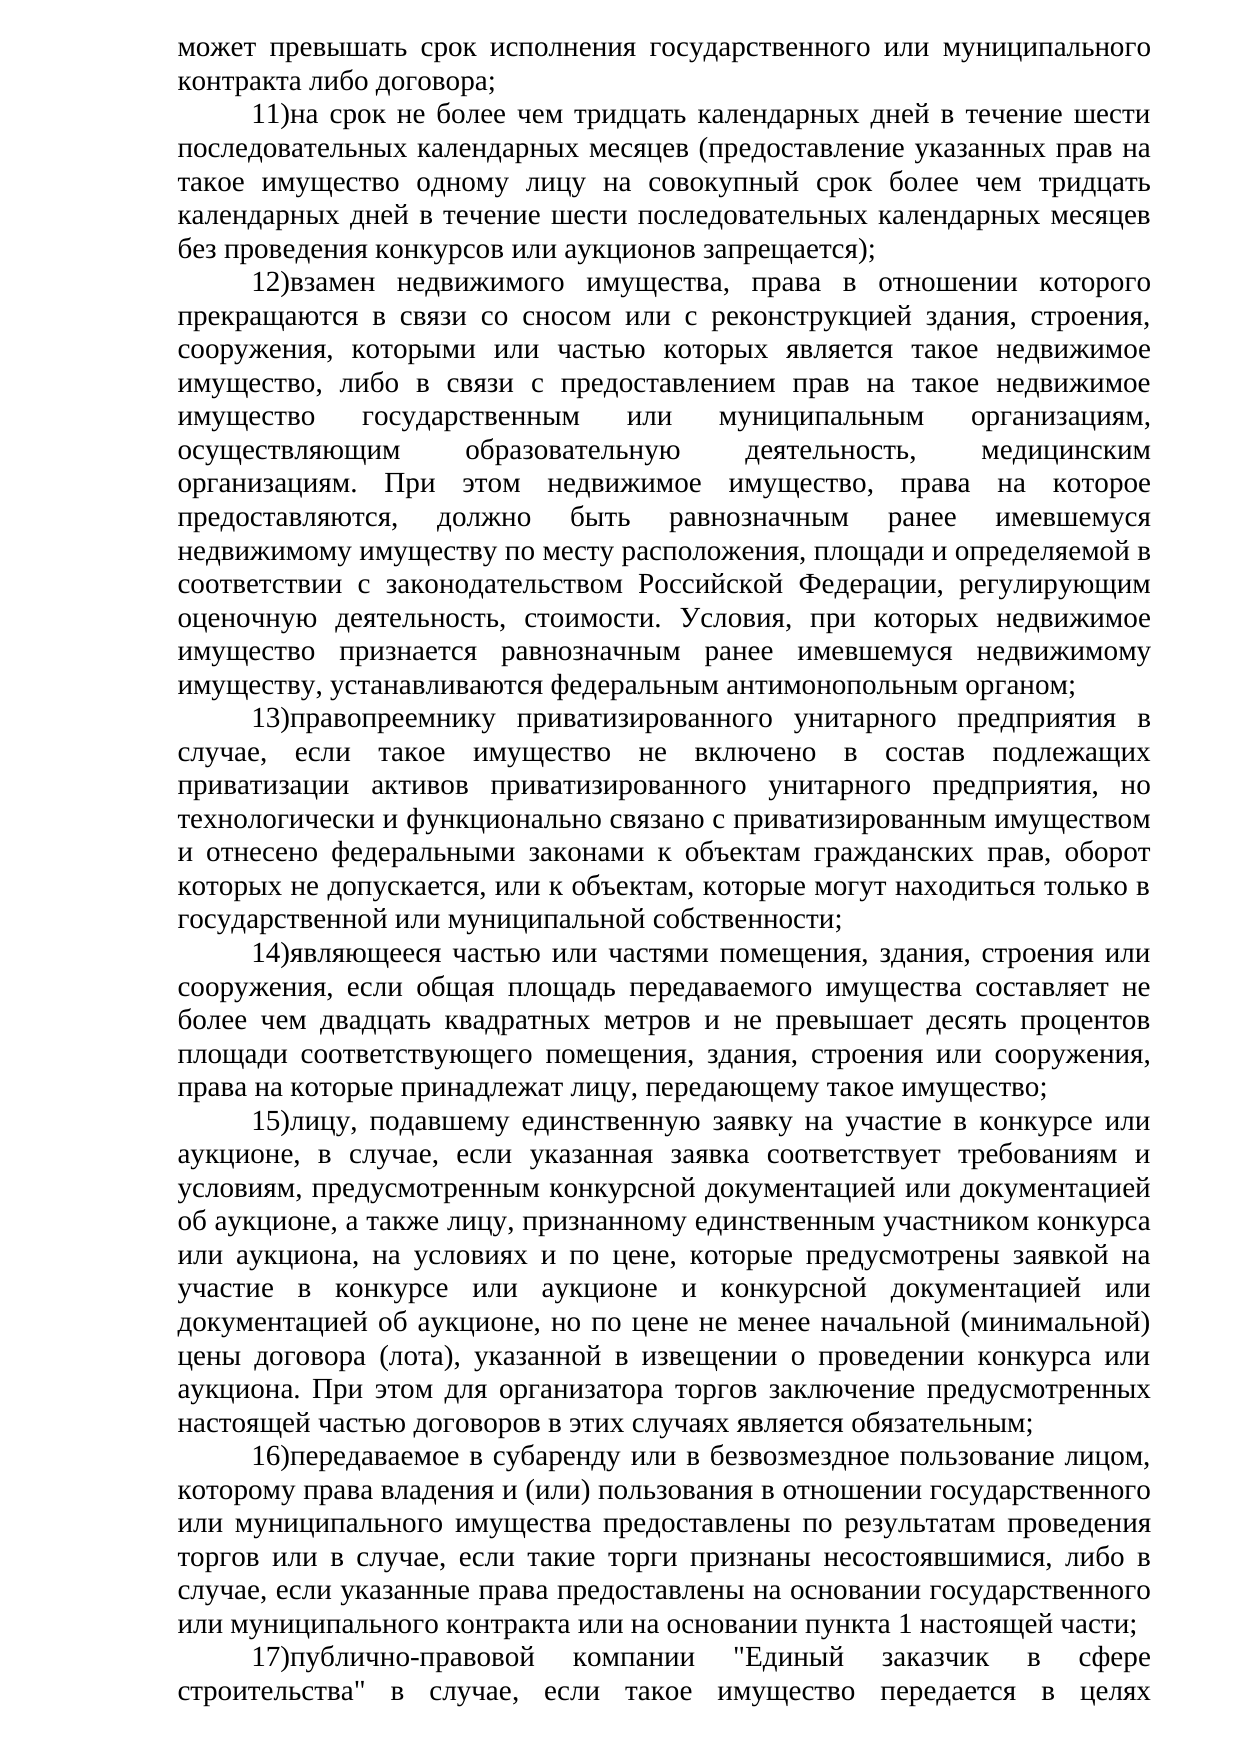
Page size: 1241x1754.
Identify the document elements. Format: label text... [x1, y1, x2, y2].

text 15)лицу, подавшему единственную заявку на участие в конкурсе или аукционе, в случае, если указанная заявка соответствует требованиям и условиям, предусмотренным конкурсной документацией или документацией об аукционе, а также лицу, признанному единственным участником конкурса или аукциона, на условиях и по цене, которые предусмотрены заявкой на участие в конкурсе или аукционе и конкурсной документацией или документацией об аукционе, но по цене не менее начальной (минимальной) цены договора (лота), указанной в извещении о проведении конкурса или аукциона. При этом для организатора торгов заключение предусмотренных настоящей частью договоров в этих случаях является обязательным; [177, 1103, 1152, 1438]
text 11)на срок не более чем тридцать календарных дней в течение шести последовательных календарных месяцев (предоставление указанных прав на такое имущество одному лицу на совокупный срок более чем тридцать календарных дней в течение шести последовательных календарных месяцев без проведения конкурсов или аукционов запрещается); [177, 97, 1152, 264]
text 14)являющееся частью или частями помещения, здания, строения или сооружения, если общая площадь передаваемого имущества составляет не более чем двадцать квадратных метров и не превышает десять процентов площади соответствующего помещения, здания, строения или сооружения, права на которые принадлежат лицу, передающему такое имущество; [177, 935, 1152, 1103]
text 12)взамен недвижимого имущества, права в отношении которого прекращаются в связи со сносом или с реконструкцией здания, строения, сооружения, которыми или частью которых является такое недвижимое имущество, либо в связи с предоставлением прав на такое недвижимое имущество государственным или муниципальным организациям, осуществляющим образовательную деятельность, медицинским организациям. При этом недвижимое имущество, права на которое предоставляются, должно быть равнозначным ранее имевшемуся недвижимому имуществу по месту расположения, площади и определяемой в соответствии с законодательством Российской Федерации, регулирующим оценочную деятельность, стоимости. Условия, при которых недвижимое имущество признается равнозначным ранее имевшемуся недвижимому имуществу, устанавливаются федеральным антимонопольным органом; [177, 264, 1152, 700]
text 13)правопреемнику приватизированного унитарного предприятия в случае, если такое имущество не включено в состав подлежащих приватизации активов приватизированного унитарного предприятия, но технологически и функционально связано с приватизированным имуществом и отнесено федеральными законами к объектам гражданских прав, оборот которых не допускается, или к объектам, которые могут находиться только в государственной или муниципальной собственности; [177, 700, 1152, 935]
text 16)передаваемое в субаренду или в безвозмездное пользование лицом, которому права владения и (или) пользования в отношении государственного или муниципального имущества предоставлены по результатам проведения торгов или в случае, если такие торги признаны несостоявшимися, либо в случае, если указанные права предоставлены на основании государственного или муниципального контракта или на основании пункта 1 настоящей части; [177, 1438, 1152, 1639]
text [177, 1639, 1152, 1707]
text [177, 29, 1152, 97]
